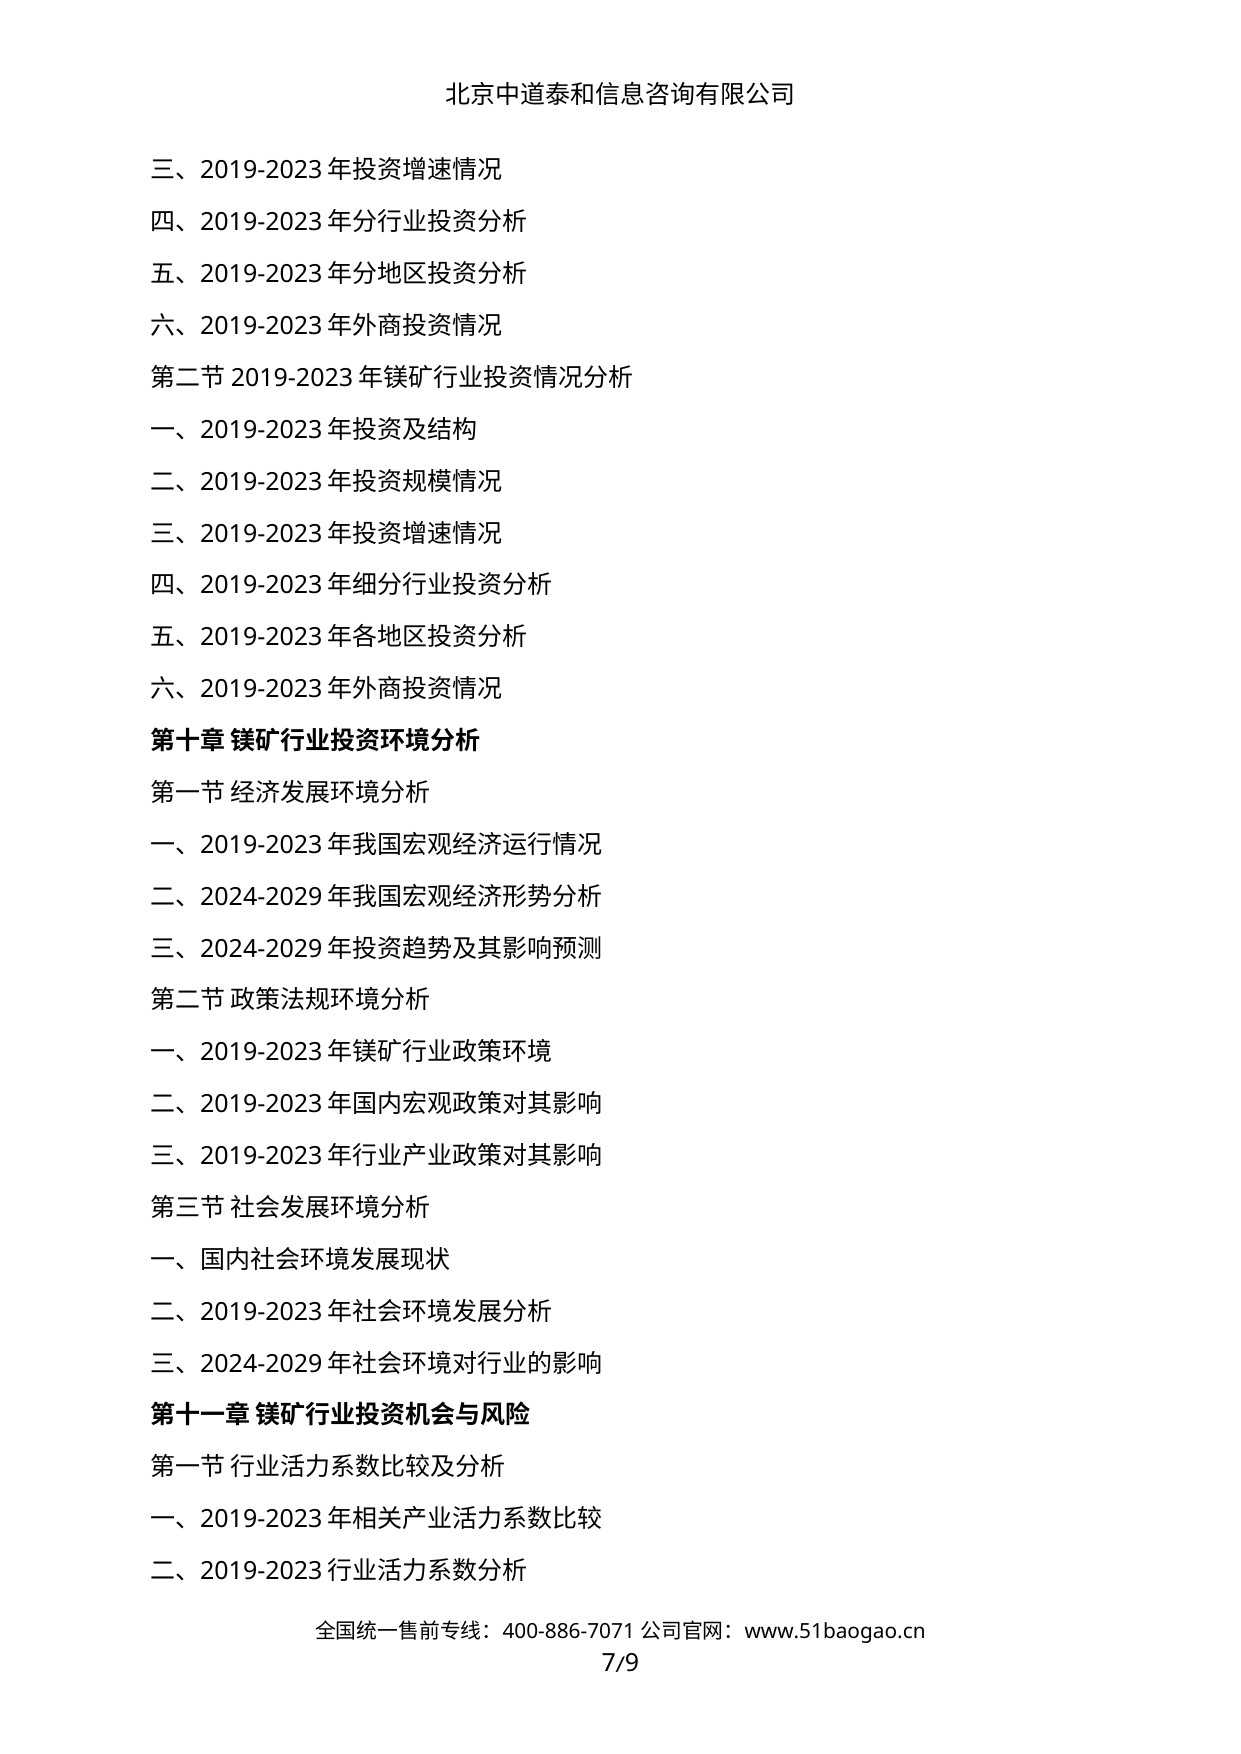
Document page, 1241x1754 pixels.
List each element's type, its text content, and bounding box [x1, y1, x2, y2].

text 四、2019-2023年分行业投资分析 [150, 202, 1090, 238]
text 三、2019-2023年投资增速情况 [150, 150, 1090, 186]
text 第一节 经济发展环境分析 [150, 772, 1090, 809]
text 第三节 社会发展环境分析 [150, 1187, 1090, 1224]
text 第一节 行业活力系数比较及分析 [150, 1447, 1090, 1483]
text 六、2019-2023年外商投资情况 [150, 306, 1090, 342]
text 三、2024-2029年投资趋势及其影响预测 [150, 928, 1090, 964]
text 一、2019-2023年镁矿行业政策环境 [150, 1032, 1090, 1068]
text 一、2019-2023年相关产业活力系数比较 [150, 1499, 1090, 1535]
text 第二节 政策法规环境分析 [150, 980, 1090, 1016]
text 二、2019-2023年投资规模情况 [150, 461, 1090, 497]
text 三、2024-2029年社会环境对行业的影响 [150, 1343, 1090, 1379]
text 三、2019-2023年行业产业政策对其影响 [150, 1136, 1090, 1172]
text 五、2019-2023年各地区投资分析 [150, 617, 1090, 653]
text 二、2019-2023行业活力系数分析 [150, 1551, 1090, 1587]
text 第十章 镁矿行业投资环境分析 [150, 721, 1090, 757]
text 二、2019-2023年社会环境发展分析 [150, 1291, 1090, 1327]
text 一、2019-2023年投资及结构 [150, 409, 1090, 446]
text 五、2019-2023年分地区投资分析 [150, 254, 1090, 290]
text 四、2019-2023年细分行业投资分析 [150, 565, 1090, 601]
text 二、2024-2029年我国宏观经济形势分析 [150, 876, 1090, 912]
text 第十一章 镁矿行业投资机会与风险 [150, 1395, 1090, 1431]
text 一、2019-2023年我国宏观经济运行情况 [150, 824, 1090, 861]
text 一、国内社会环境发展现状 [150, 1239, 1090, 1276]
text 第二节 2019-2023年镁矿行业投资情况分析 [150, 357, 1090, 394]
text 二、2019-2023年国内宏观政策对其影响 [150, 1084, 1090, 1120]
text 六、2019-2023年外商投资情况 [150, 669, 1090, 705]
text 三、2019-2023年投资增速情况 [150, 513, 1090, 549]
